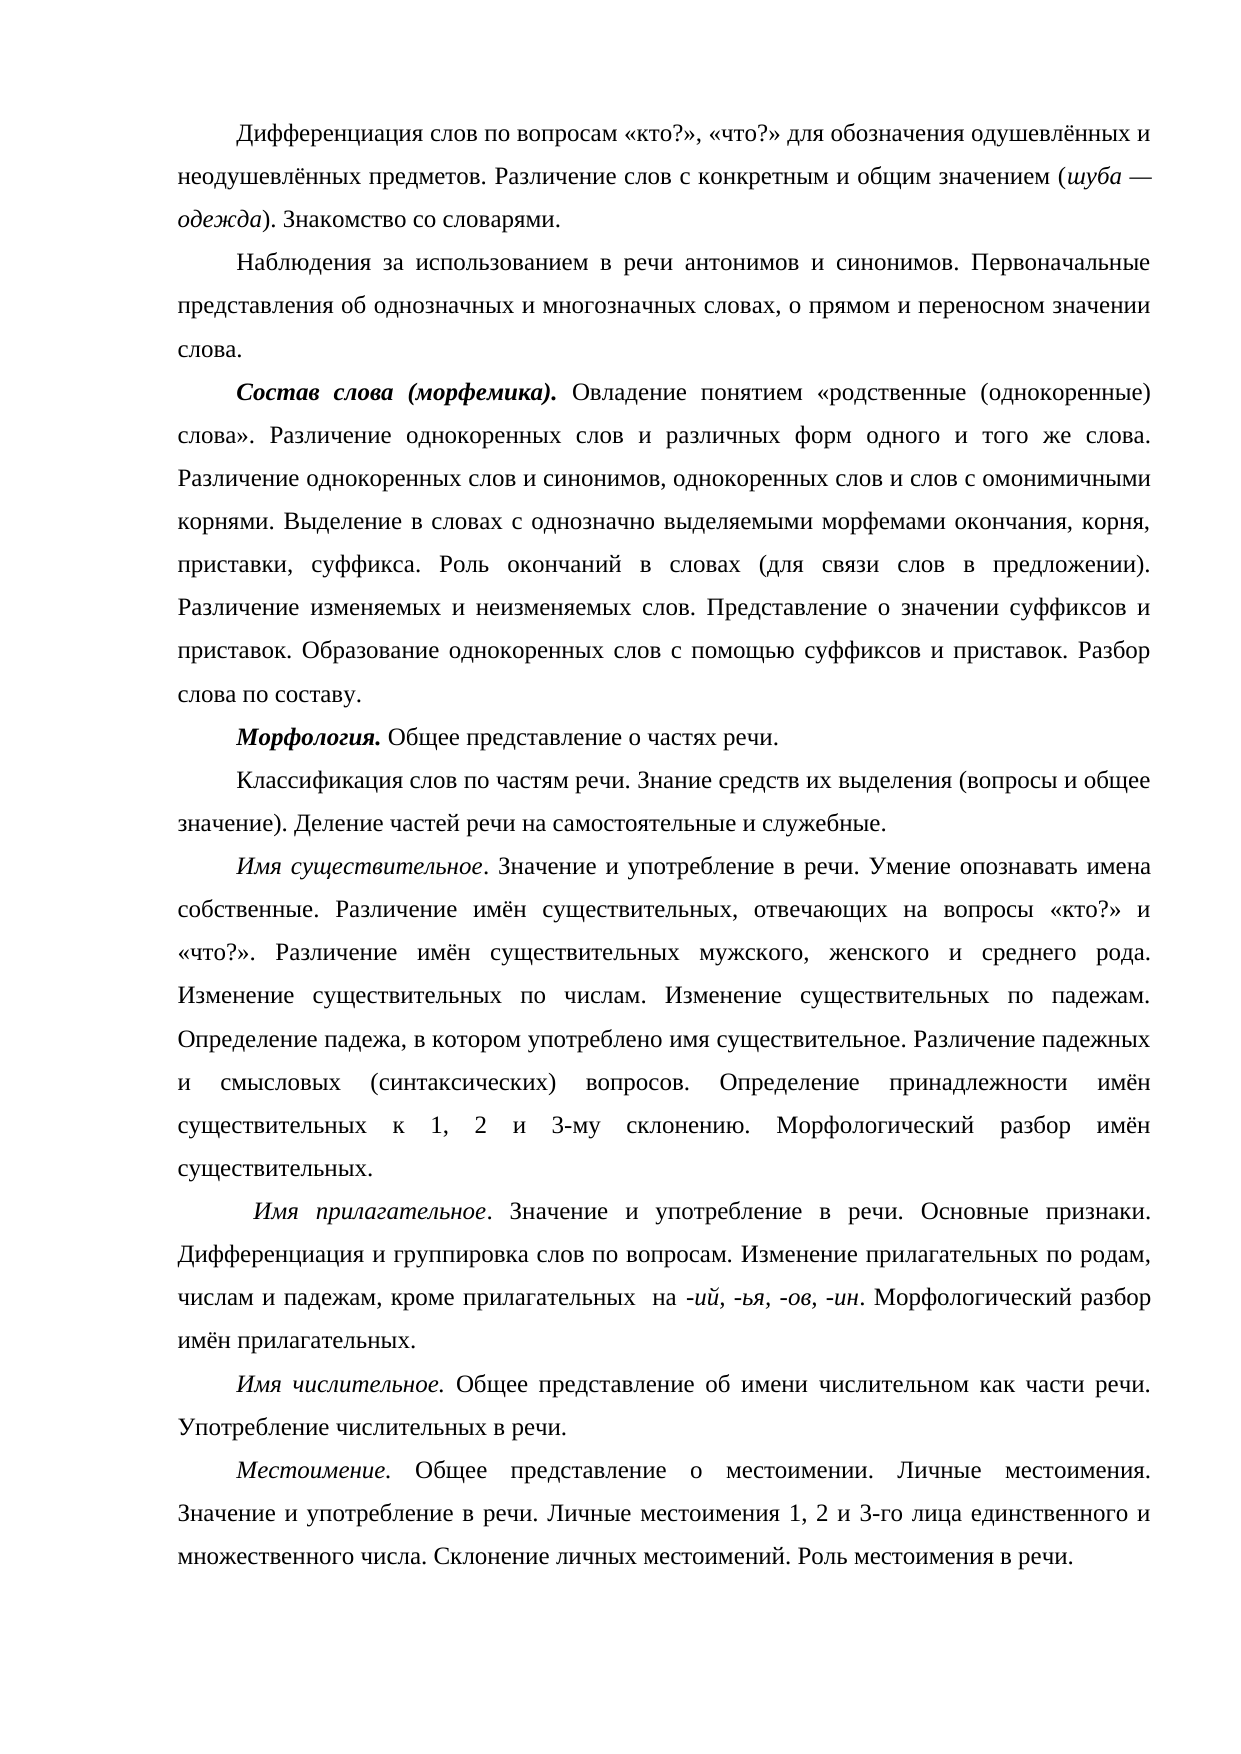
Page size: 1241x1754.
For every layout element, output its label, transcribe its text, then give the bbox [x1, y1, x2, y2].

text Состав слова (морфемика). Овладение понятием «родственные (однокоренные) слова». Различение однокоренных слов и различных форм одного и того же слова. Различение однокоренных слов и синонимов, однокоренных слов и слов с омонимичными корнями. Выделение в словах с однозначно выделяемыми морфемами окончания, корня, приставки, суффикса. Роль окончаний в словах (для связи слов в предложении). Различение изменяемых и неизменяемых слов. Представление о значении суффиксов и приставок. Образование однокоренных слов с помощью суффиксов и приставок. Разбор слова по составу. [177, 377, 1152, 707]
text Местоимение. Общее представление о местоимении. Личные местоимения. Значение и употребление в речи. Личные местоимения 1, 2 и 3-го лица единственного и множественного числа. Склонение личных местоимений. Роль местоимения в речи. [177, 1455, 1152, 1570]
text Морфология. Общее представление о частях речи. [177, 722, 1152, 751]
text Классификация слов по частям речи. Знание средств их выделения (вопросы и общее значение). Деление частей речи на самостоятельные и служебные. [177, 765, 1152, 837]
text Дифференциация слов по вопросам «кто?», «что?» для обозначения одушевлённых и неодушевлённых предметов. Различение слов с конкретным и общим значением (шуба — одежда). Знакомство со словарями. [177, 118, 1152, 233]
text Имя существительное. Значение и употребление в речи. Умение опознавать имена собственные. Различение имён существительных, отвечающих на вопросы «кто?» и «что?». Различение имён существительных мужского, женского и среднего рода. Изменение существительных по числам. Изменение существительных по падежам. Определение падежа, в котором употреблено имя существительное. Различение падежных и смысловых (синтаксических) вопросов. Определение принадлежности имён существительных к 1, 2 и 3-му склонению. Морфологический разбор имён существительных. [177, 851, 1152, 1182]
text Имя прилагательное. Значение и употребление в речи. Основные признаки. Дифференциация и группировка слов по вопросам. Изменение прилагательных по родам, числам и падежам, кроме прилагательных на -ий, -ья, -ов, -ин. Морфологический разбор имён прилагательных. [177, 1196, 1152, 1354]
text Имя числительное. Общее представление об имени числительном как части речи. Употребление числительных в речи. [177, 1369, 1152, 1441]
text Наблюдения за использованием в речи антонимов и синонимов. Первоначальные представления об однозначных и многозначных словах, о прямом и переносном значении слова. [177, 247, 1152, 362]
